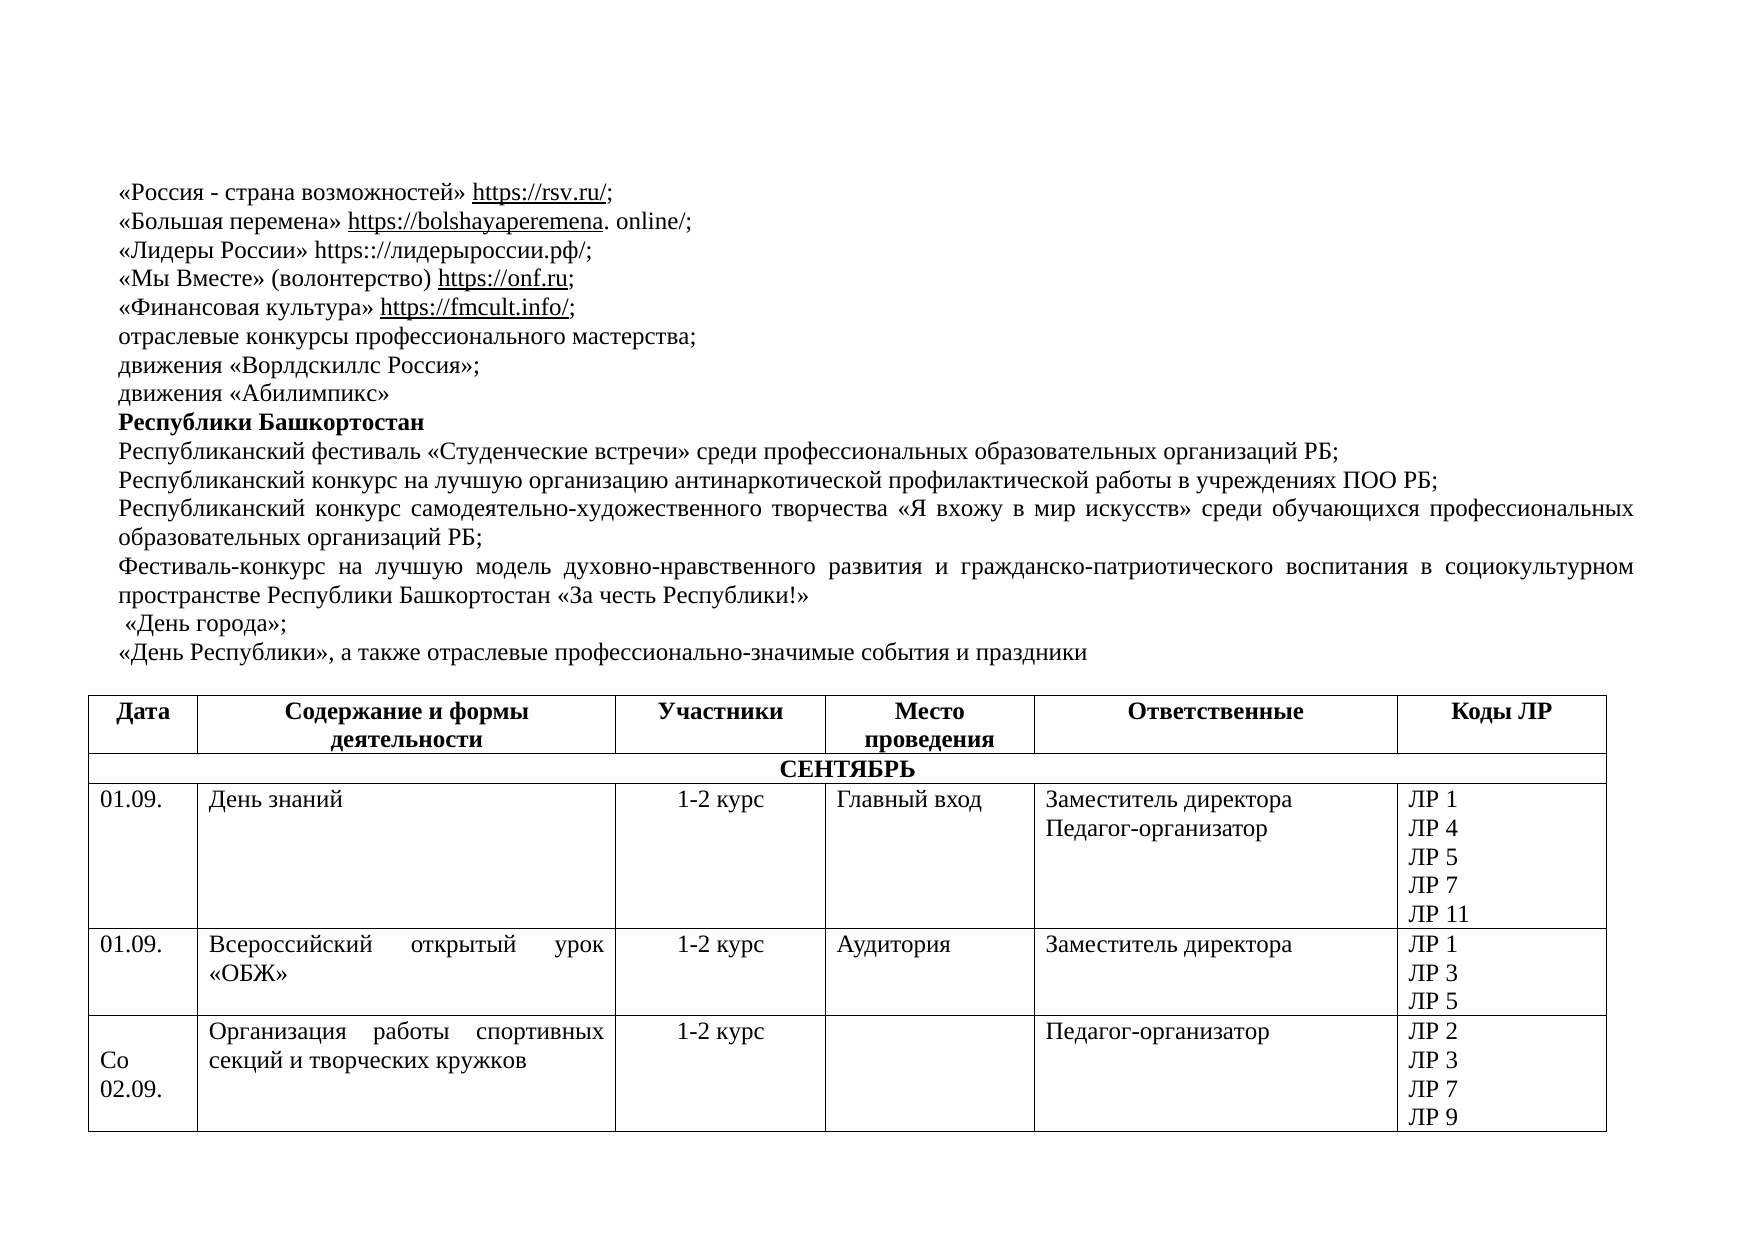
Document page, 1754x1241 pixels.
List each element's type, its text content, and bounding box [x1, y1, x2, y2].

text «Россия - страна возможностей» https://rsv.ru/; [118, 177, 1636, 206]
table_cell СЕНТЯБРЬ [89, 754, 1606, 783]
text «День города»; [118, 608, 1636, 637]
text движения «Абилимпикс» [118, 378, 1636, 407]
text Фестиваль-конкурс на лучшую модель духовно-нравственного развития и гражданско-патриотического воспитания в социокультурном пространстве Республики Башкортостан «За честь Республики!» [118, 551, 1636, 608]
table_cell [826, 1016, 1034, 1131]
table_cell 01.09. [89, 929, 197, 1015]
table_cell День знаний [198, 784, 615, 928]
table_header Место проведения [826, 696, 1034, 753]
text Республиканский фестиваль «Студенческие встречи» среди профессиональных образовательных организаций РБ; [118, 436, 1636, 465]
table_header Коды ЛР [1398, 696, 1606, 753]
table_cell Со 02.09. [89, 1016, 197, 1131]
table_cell ЛР 1 ЛР 4 ЛР 5 ЛР 7 ЛР 11 [1398, 784, 1606, 928]
table_cell Всероссийский открытый урок «ОБЖ» [198, 929, 615, 1015]
text Республиканский конкурс на лучшую организацию антинаркотической профилактической работы в учреждениях ПОО РБ; [118, 465, 1636, 493]
table_cell Педагог-организатор [1035, 1016, 1397, 1131]
table_header Ответственные [1035, 696, 1397, 753]
text движения «Ворлдскиллс Россия»; [118, 350, 1636, 378]
text «Финансовая культура» https://fmcult.info/; [118, 292, 1636, 321]
table_header Дата [89, 696, 197, 753]
table_cell Заместитель директора Педагог-организатор [1035, 784, 1397, 928]
table_cell 1-2 курс [616, 784, 825, 928]
table_cell 1-2 курс [616, 929, 825, 1015]
text «Лидеры России» https:://лидерыроссии.рф/; [118, 235, 1636, 263]
text «Мы Вместе» (волонтерство) https://onf.ru; [118, 263, 1636, 292]
table_header Участники [616, 696, 825, 753]
table_cell 1-2 курс [616, 1016, 825, 1131]
table_cell Аудитория [826, 929, 1034, 1015]
text «Большая перемена» https://bolshayaperemena. online/; [118, 206, 1636, 235]
table_cell ЛР 2 ЛР 3 ЛР 7 ЛР 9 [1398, 1016, 1606, 1131]
table_cell Главный вход [826, 784, 1034, 928]
text Республиканский конкурс самодеятельно-художественного творчества «Я вхожу в мир искусств» среди обучающихся профессиональных образовательных организаций РБ; [118, 493, 1636, 551]
text Республики Башкортостан [118, 407, 1636, 436]
table_cell Заместитель директора [1035, 929, 1397, 1015]
table_header Содержание и формы деятельности [198, 696, 615, 753]
table_cell Организация работы спортивных секций и творческих кружков [198, 1016, 615, 1131]
text «День Республики», а также отраслевые профессионально-значимые события и праздники [118, 637, 1636, 666]
table_cell 01.09. [89, 784, 197, 928]
text отраслевые конкурсы профессионального мастерства; [118, 321, 1636, 350]
table_cell ЛР 1 ЛР 3 ЛР 5 [1398, 929, 1606, 1015]
